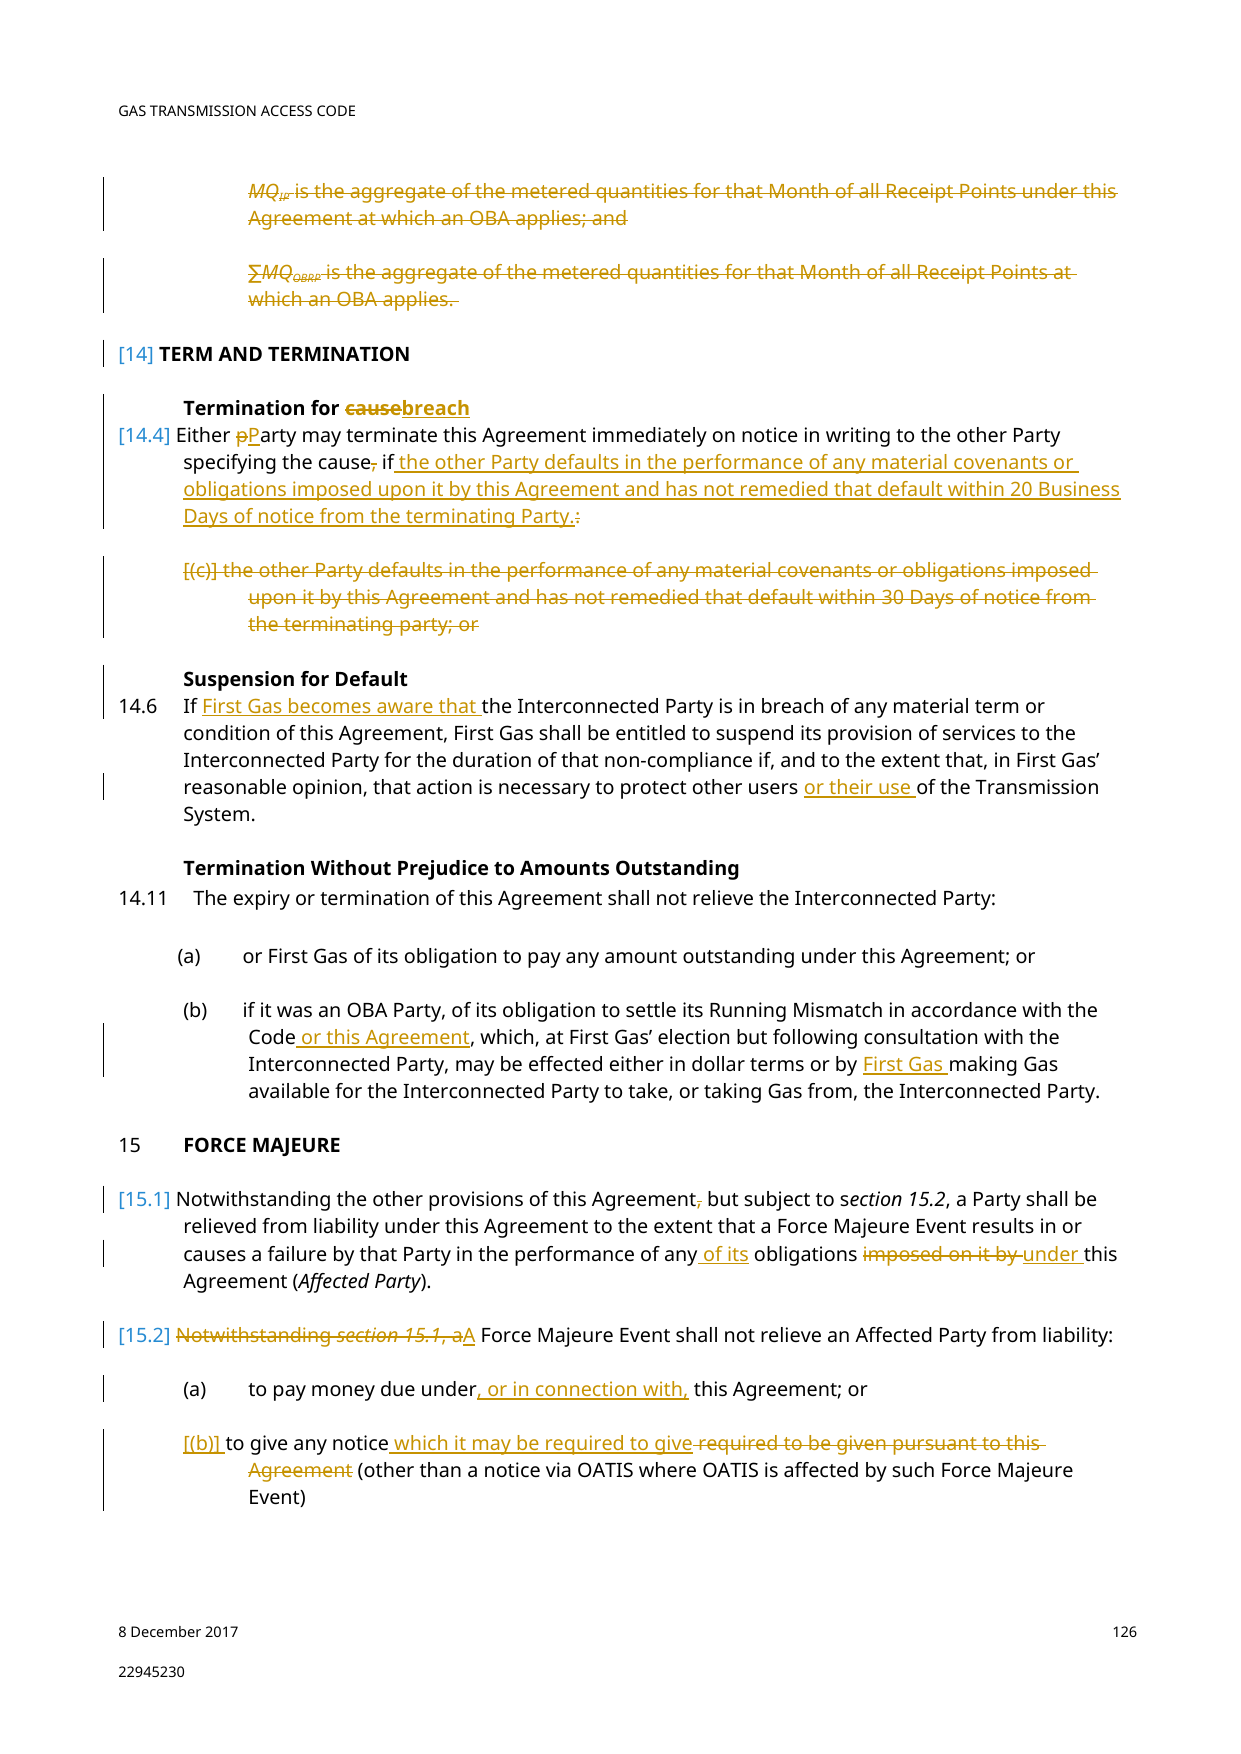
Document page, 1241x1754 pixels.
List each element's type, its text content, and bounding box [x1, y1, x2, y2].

subtitle Termination for [183, 394, 1122, 421]
subtitle Suspension for Default [183, 665, 1122, 692]
list if it was an OBA Party, of its obligation to settle its Running Mismatch in accordance with the Code, which, at First Gas’ election but following consultation with the Interconnected Party, may be effected either in dollar terms or by making Gas available for the Interconnected Party to take, or taking Gas from, the Interconnected Party. [183, 996, 1122, 1104]
subtitle term and TERMINATION [118, 340, 1122, 367]
list or First Gas of its obligation to pay any amount outstanding under this Agreement; or [177, 942, 1122, 969]
list The expiry or termination of this Agreement shall not relieve the Interconnected Party: [118, 881, 1122, 912]
subtitle Termination Without Prejudice to Amounts Outstanding [183, 854, 1122, 881]
subtitle FORCE MAJEURE [118, 1131, 1122, 1158]
list Force Majeure Event shall not relieve an Affected Party from liability: [118, 1321, 1122, 1348]
list Notwithstanding the other provisions of this Agreement but subject to section 15.2, a Party shall be relieved from liability under this Agreement to the extent that a Force Majeure Event results in or causes a failure by that Party in the performance of any obligations this Agreement (Affected Party). [118, 1186, 1122, 1294]
list If the Interconnected Party is in breach of any material term or condition of this Agreement, First Gas shall be entitled to suspend its provision of services to the Interconnected Party for the duration of that non-compliance if, and to the extent that, in First Gas’ reasonable opinion, that action is necessary to protect other users of the Transmission System. [118, 692, 1122, 827]
list to give any notice (other than a notice via OATIS where OATIS is affected by such Force Majeure Event) [183, 1429, 1122, 1511]
list Either arty may terminate this Agreement immediately on notice in writing to the other Party specifying the cause if [118, 421, 1122, 529]
list to pay money due under this Agreement; or [183, 1375, 1122, 1402]
